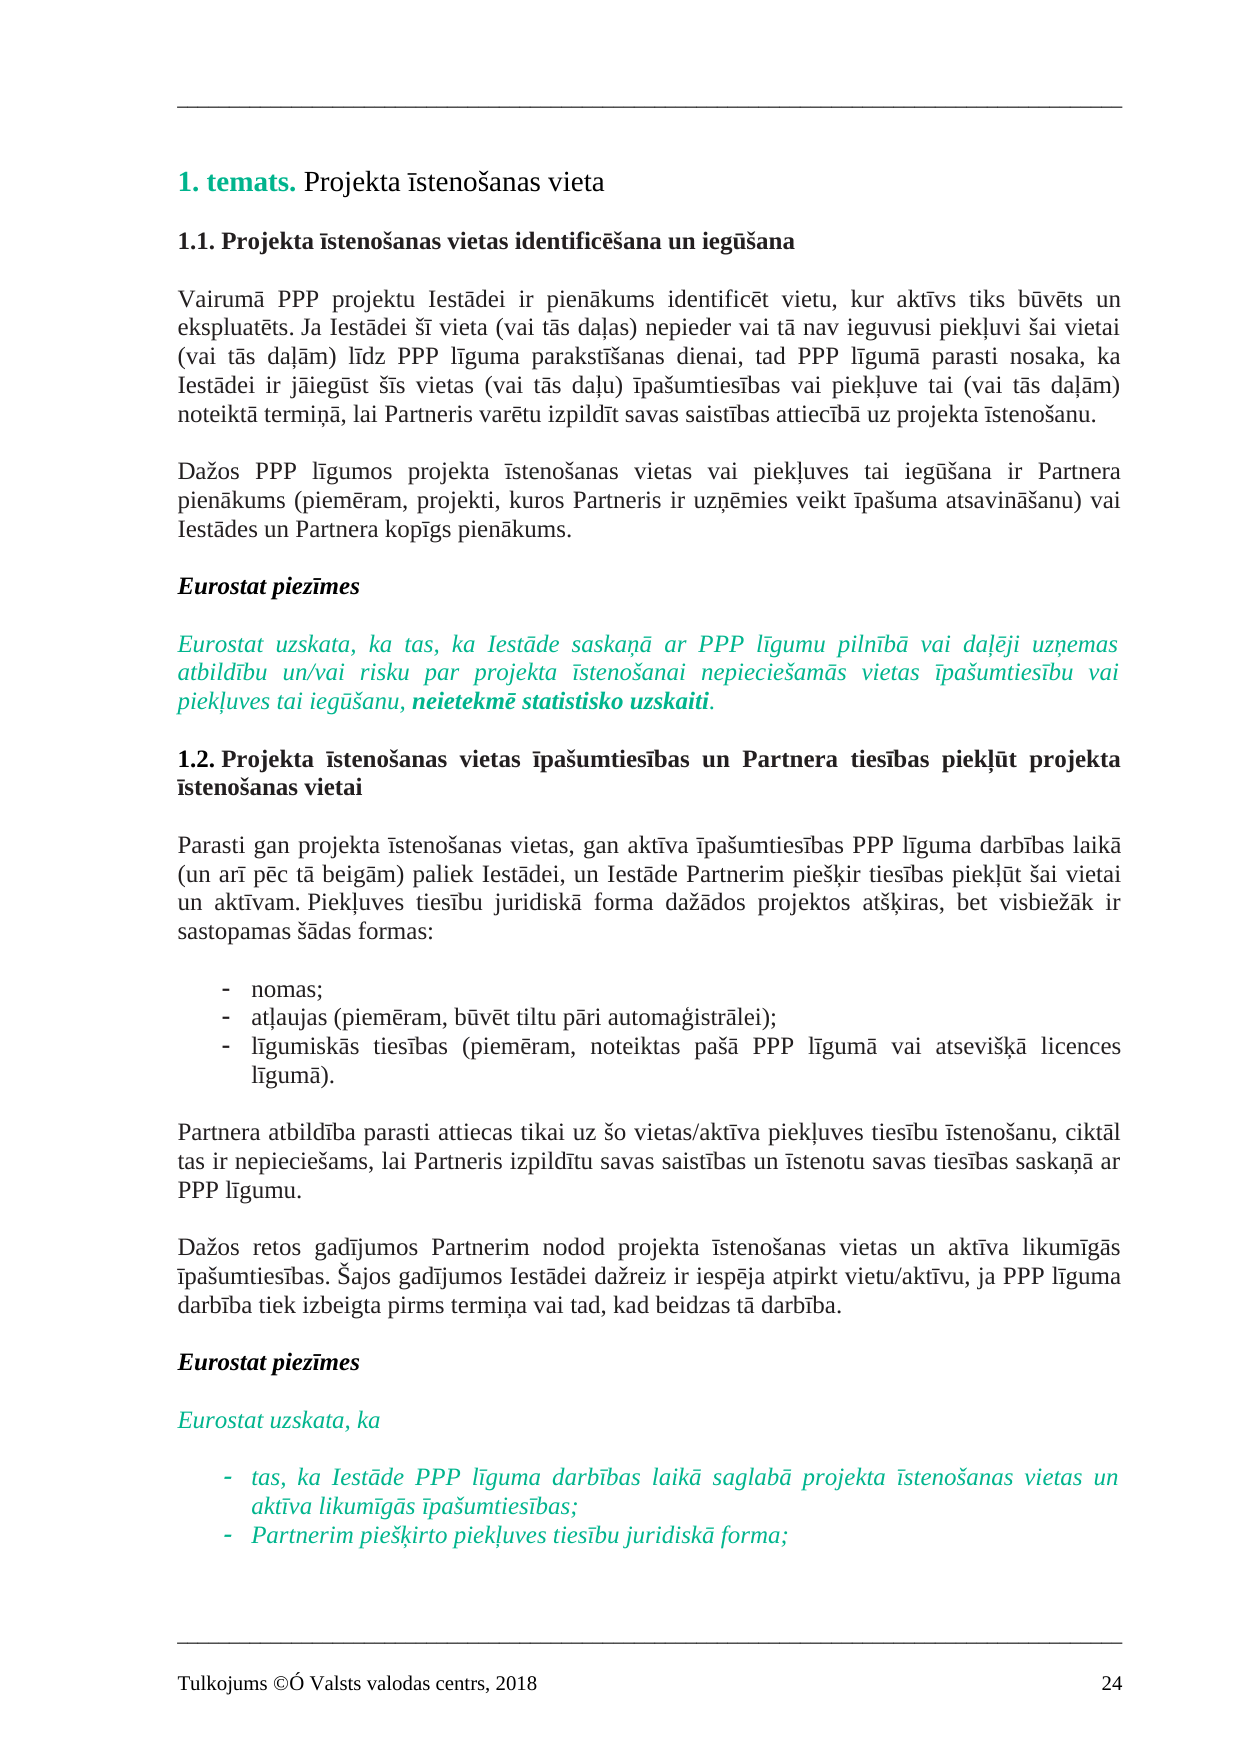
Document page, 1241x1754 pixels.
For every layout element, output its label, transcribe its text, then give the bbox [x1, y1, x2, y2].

text 1.1. Projekta īstenošanas vietas identificēšana un iegūšana [177, 226, 1122, 255]
list Partnerim piešķirto piekļuves tiesību juridiskā forma; [222, 1520, 1122, 1549]
text Eurostat uzskata, ka tas, ka Iestāde saskaņā ar PPP līgumu pilnībā vai daļēji uzņemas atbildību un/vai risku par projekta īstenošanai nepieciešamās vietas īpašumtiesību vai piekļuves tai iegūšanu, neietekmē statistisko uzskaiti. [177, 629, 1122, 715]
list nomas; [222, 974, 1122, 1002]
text Parasti gan projekta īstenošanas vietas, gan aktīva īpašumtiesības PPP līguma darbības laikā (un arī pēc tā beigām) paliek Iestādei, un Iestāde Partnerim piešķir tiesības piekļūt šai vietai un aktīvam. Piekļuves tiesību juridiskā forma dažādos projektos atšķiras, bet visbiežāk ir sastopamas šādas formas: [177, 830, 1122, 945]
list līgumiskās tiesības (piemēram, noteiktas pašā PPP līgumā vai atsevišķā licences līgumā). [222, 1031, 1122, 1089]
text Eurostat piezīmes [177, 571, 1122, 600]
subtitle 1. temats. Projekta īstenošanas vieta [177, 164, 1122, 197]
list tas, ka Iestāde PPP līguma darbības laikā saglabā projekta īstenošanas vietas un aktīva likumīgās īpašumtiesības; [222, 1462, 1122, 1520]
list atļaujas (piemēram, būvēt tiltu pāri automaģistrālei); [222, 1002, 1122, 1031]
text Partnera atbildība parasti attiecas tikai uz šo vietas/aktīva piekļuves tiesību īstenošanu, ciktāl tas ir nepieciešams, lai Partneris izpildītu savas saistības un īstenotu savas tiesības saskaņā ar PPP līgumu. [177, 1117, 1122, 1204]
text Dažos PPP līgumos projekta īstenošanas vietas vai piekļuves tai iegūšana ir Partnera pienākums (piemēram, projekti, kuros Partneris ir uzņēmies veikt īpašuma atsavināšanu) vai Iestādes un Partnera kopīgs pienākums. [177, 456, 1122, 542]
text Dažos retos gadījumos Partnerim nodod projekta īstenošanas vietas un aktīva likumīgās īpašumtiesības. Šajos gadījumos Iestādei dažreiz ir iespēja atpirkt vietu/aktīvu, ja PPP līguma darbība tiek izbeigta pirms termiņa vai tad, kad beidzas tā darbība. [177, 1232, 1122, 1319]
text Eurostat uzskata, ka [177, 1405, 1122, 1434]
text Vairumā PPP projektu Iestādei ir pienākums identificēt vietu, kur aktīvs tiks būvēts un ekspluatēts. Ja Iestādei šī vieta (vai tās daļas) nepieder vai tā nav ieguvusi piekļuvi šai vietai (vai tās daļām) līdz PPP līguma parakstīšanas dienai, tad PPP līgumā parasti nosaka, ka Iestādei ir jāiegūst šīs vietas (vai tās daļu) īpašumtiesības vai piekļuve tai (vai tās daļām) noteiktā termiņā, lai Partneris varētu izpildīt savas saistības attiecībā uz projekta īstenošanu. [177, 284, 1122, 427]
text 1.2. Projekta īstenošanas vietas īpašumtiesības un Partnera tiesības piekļūt projekta īstenošanas vietai [177, 744, 1122, 801]
text Eurostat piezīmes [177, 1347, 1122, 1376]
